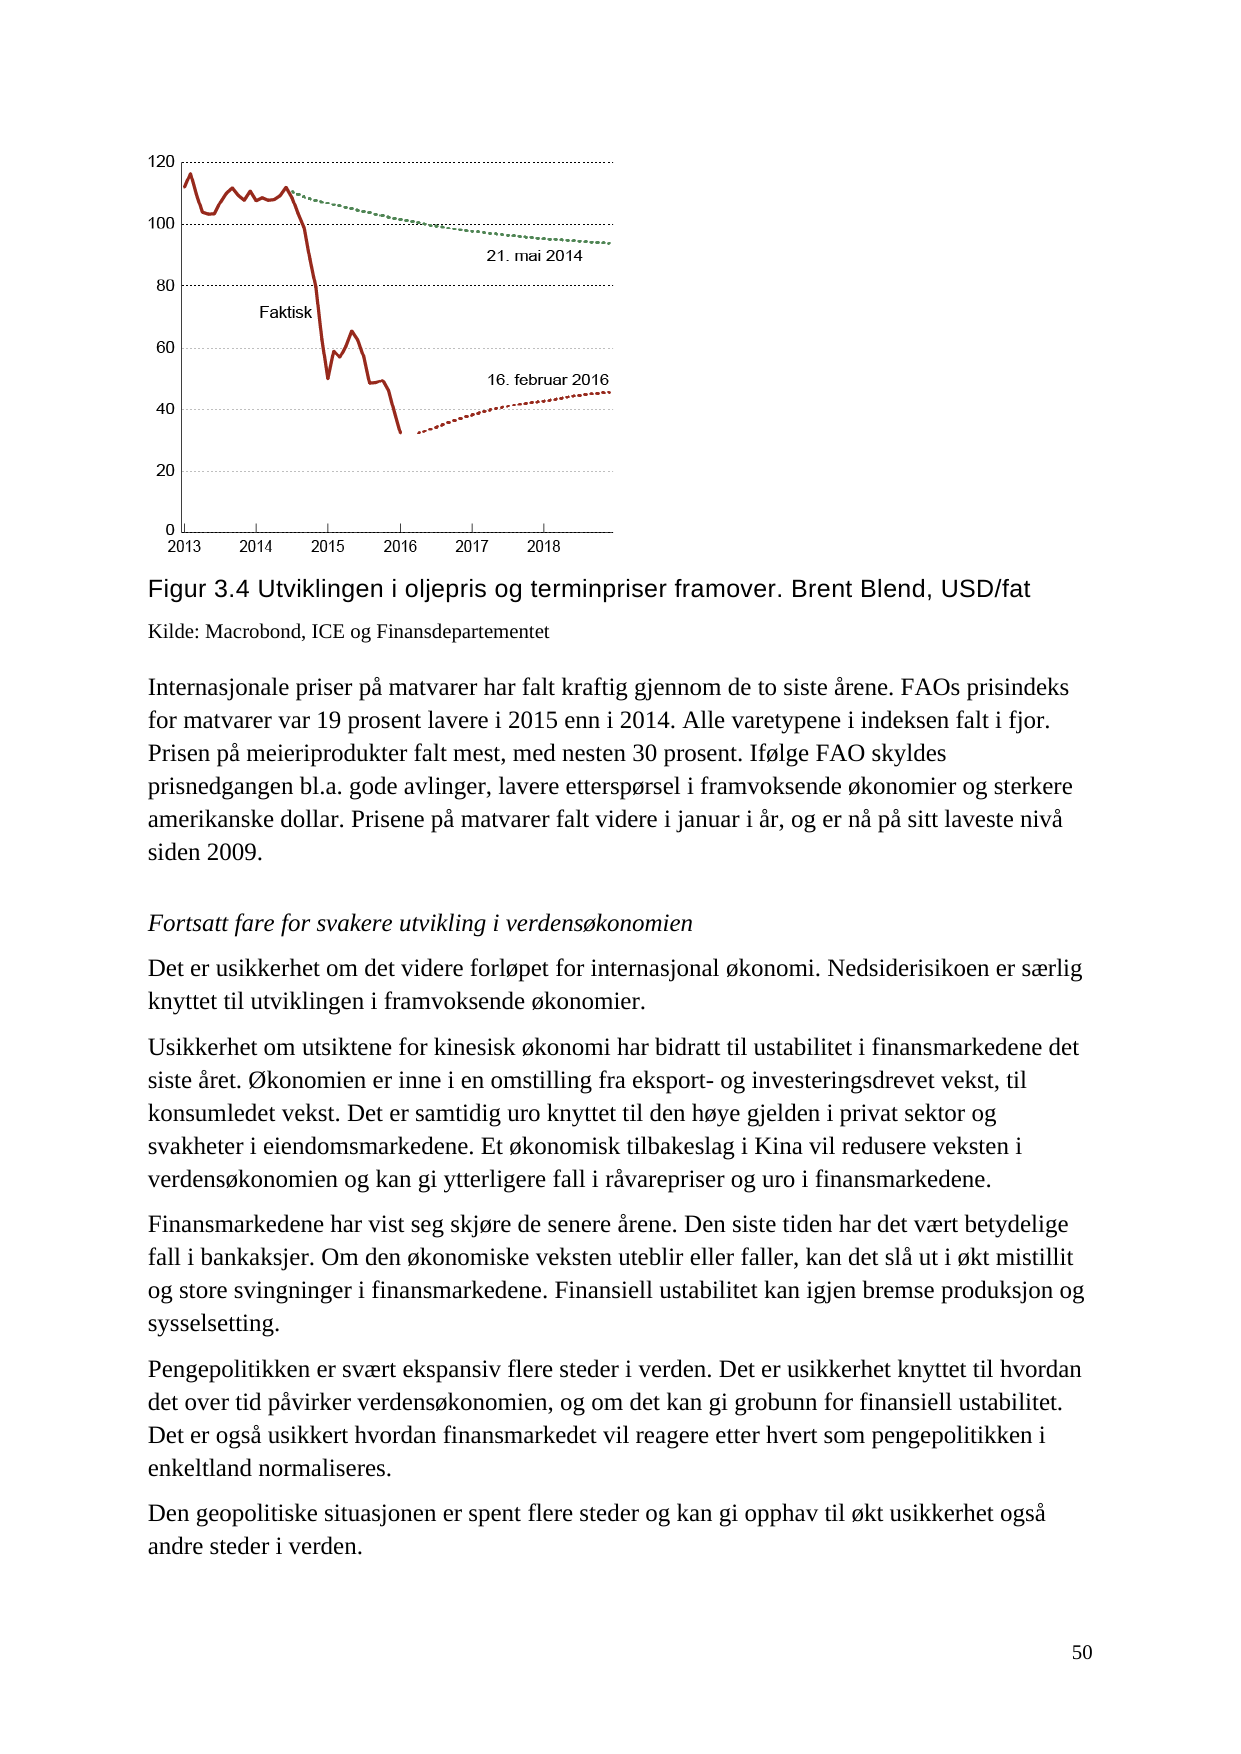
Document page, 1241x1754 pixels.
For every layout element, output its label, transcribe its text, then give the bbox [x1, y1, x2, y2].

text Den geopolitiske situasjonen er spent flere steder og kan gi opphav til økt usikkerhet også andre steder i verden. [148, 1498, 1092, 1560]
text Finansmarkedene har vist seg skjøre de senere årene. Den siste tiden har det vært betydelige fall i bankaksjer. Om den økonomiske veksten uteblir eller faller, kan det slå ut i økt mistillit og store svingninger i finansmarkedene. Finansiell ustabilitet kan igjen bremse produksjon og sysselsetting. [148, 1209, 1092, 1337]
text Fortsatt fare for svakere utvikling i verdensøkonomien [148, 908, 1092, 936]
text Kilde: Macrobond, ICE og Finansdepartementet [148, 619, 1092, 643]
text Utviklingen i oljepris og terminpriser framover. Brent Blend, USD/fat [148, 574, 1092, 603]
text Det er usikkerhet om det videre forløpet for internasjonal økonomi. Nedsiderisikoen er særlig knyttet til utviklingen i framvoksende økonomier. [148, 953, 1092, 1015]
text Internasjonale priser på matvarer har falt kraftig gjennom de to siste årene. FAOs prisindeks for matvarer var 19 prosent lavere i 2015 enn i 2014. Alle varetypene i indeksen falt i fjor. Prisen på meieriprodukter falt mest, med nesten 30 prosent. Ifølge FAO skyldes prisnedgangen bl.a. gode avlinger, lavere etterspørsel i framvoksende økonomier og sterkere amerikanske dollar. Prisene på matvarer falt videre i januar i år, og er nå på sitt laveste nivå siden 2009. [148, 672, 1092, 866]
picture [147, 154, 614, 557]
text Pengepolitikken er svært ekspansiv flere steder i verden. Det er usikkerhet knyttet til hvordan det over tid påvirker verdensøkonomien, og om det kan gi grobunn for finansiell ustabilitet. Det er også usikkert hvordan finansmarkedet vil reagere etter hvert som pengepolitikken i enkeltland normaliseres. [148, 1354, 1092, 1482]
text Usikkerhet om utsiktene for kinesisk økonomi har bidratt til ustabilitet i finansmarkedene det siste året. Økonomien er inne i en omstilling fra eksport- og investeringsdrevet vekst, til konsumledet vekst. Det er samtidig uro knyttet til den høye gjelden i privat sektor og svakheter i eiendomsmarkedene. Et økonomisk tilbakeslag i Kina vil redusere veksten i verdensøkonomien og kan gi ytterligere fall i råvarepriser og uro i finansmarkedene. [148, 1032, 1092, 1192]
